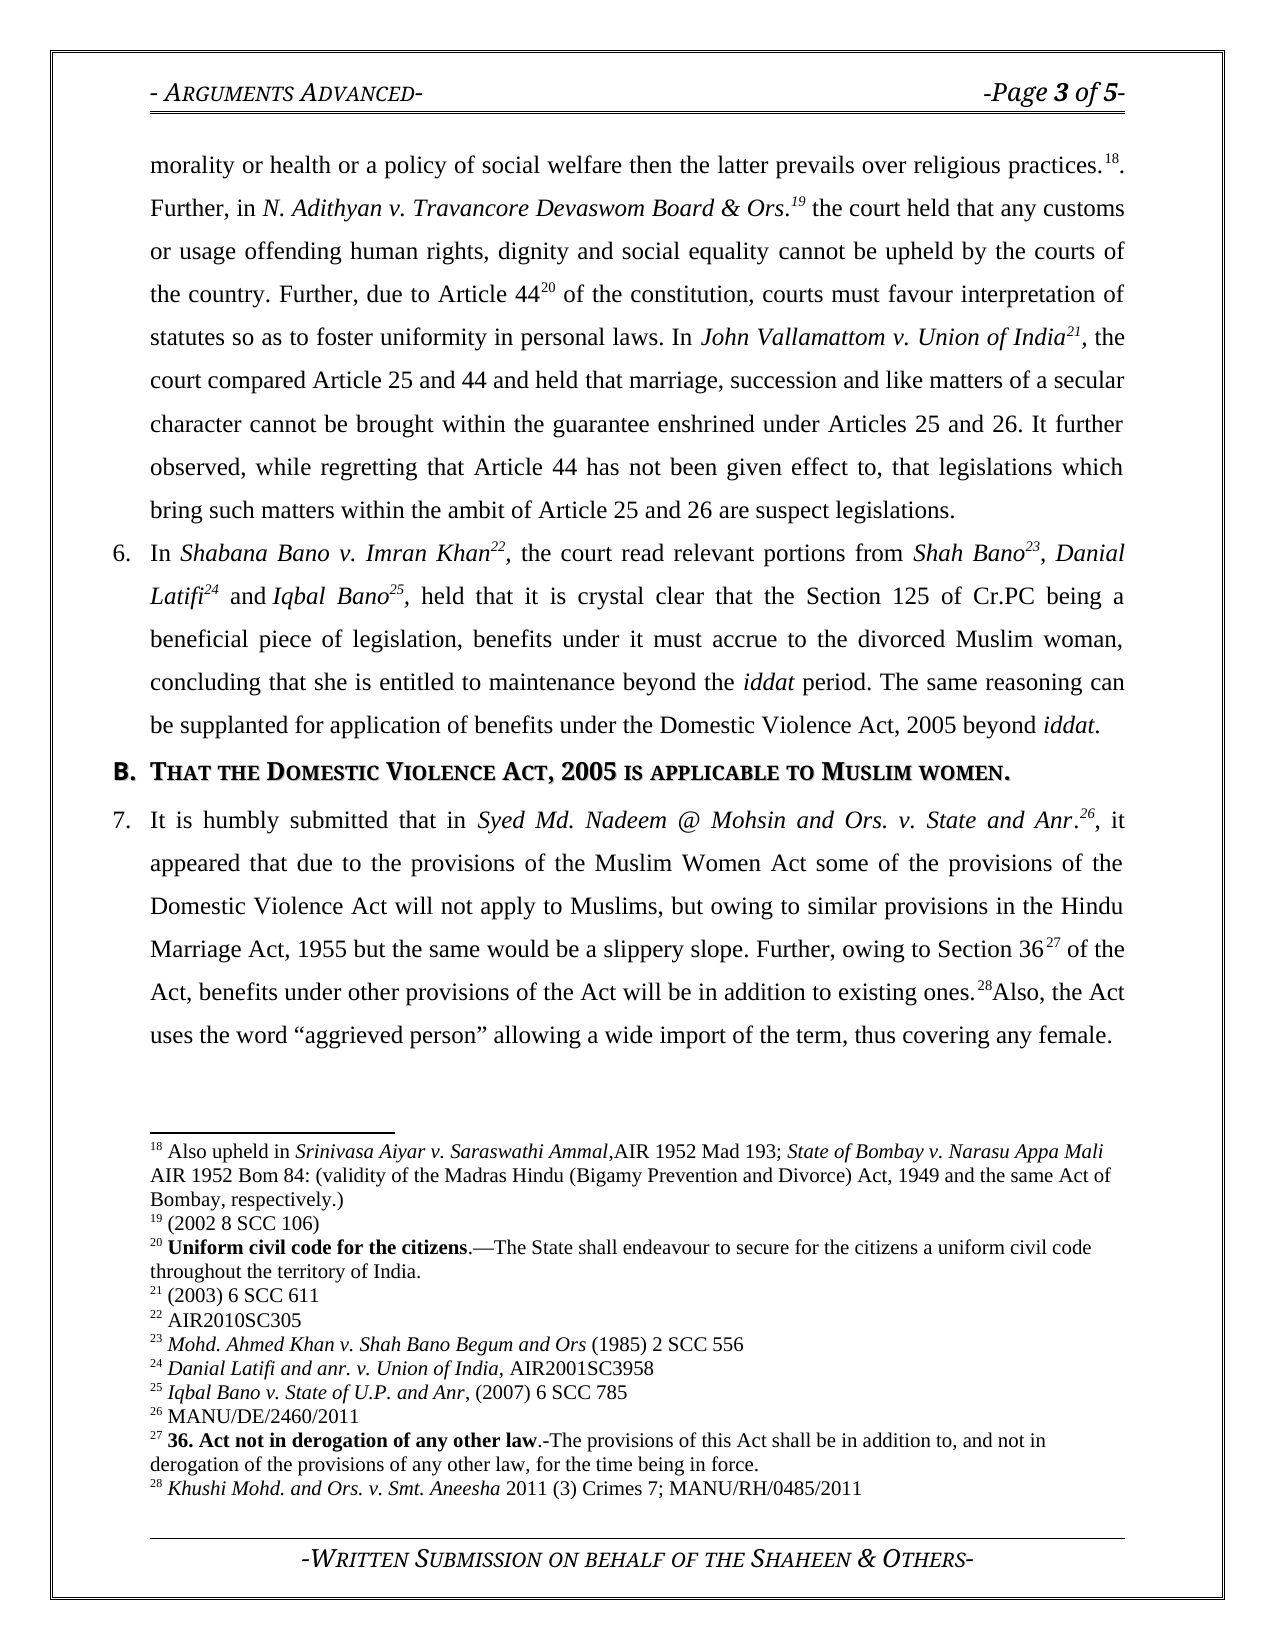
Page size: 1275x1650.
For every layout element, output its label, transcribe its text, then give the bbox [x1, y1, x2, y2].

list It is humbly submitted that in Syed Md. Nadeem @ Mohsin and Ors. v. State and Anr., it appeared that due to the provisions of the Muslim Women Act some of the provisions of the Domestic Violence Act will not apply to Muslims, but owing to similar provisions in the Hindu Marriage Act, 1955 but the same would be a slippery slope. Further, owing to Section 36 of the Act, benefits under other provisions of the Act will be in addition to existing ones.Also, the Act uses the word “aggrieved person” allowing a wide import of the term, thus covering any female. [112, 805, 1125, 1049]
subtitle That the Domestic Violence Act, 2005 is applicable to Muslim women. [112, 754, 1125, 788]
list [112, 150, 1125, 524]
list In Shabana Bano v. Imran Khan, the court read relevant portions from Shah Bano, Danial Latifi and Iqbal Bano, held that it is crystal clear that the Section 125 of Cr.PC being a beneficial piece of legislation, benefits under it must accrue to the divorced Muslim woman, concluding that she is entitled to maintenance beyond the iddat period. The same reasoning can be supplanted for application of benefits under the Domestic Violence Act, 2005 beyond iddat. [112, 538, 1125, 739]
